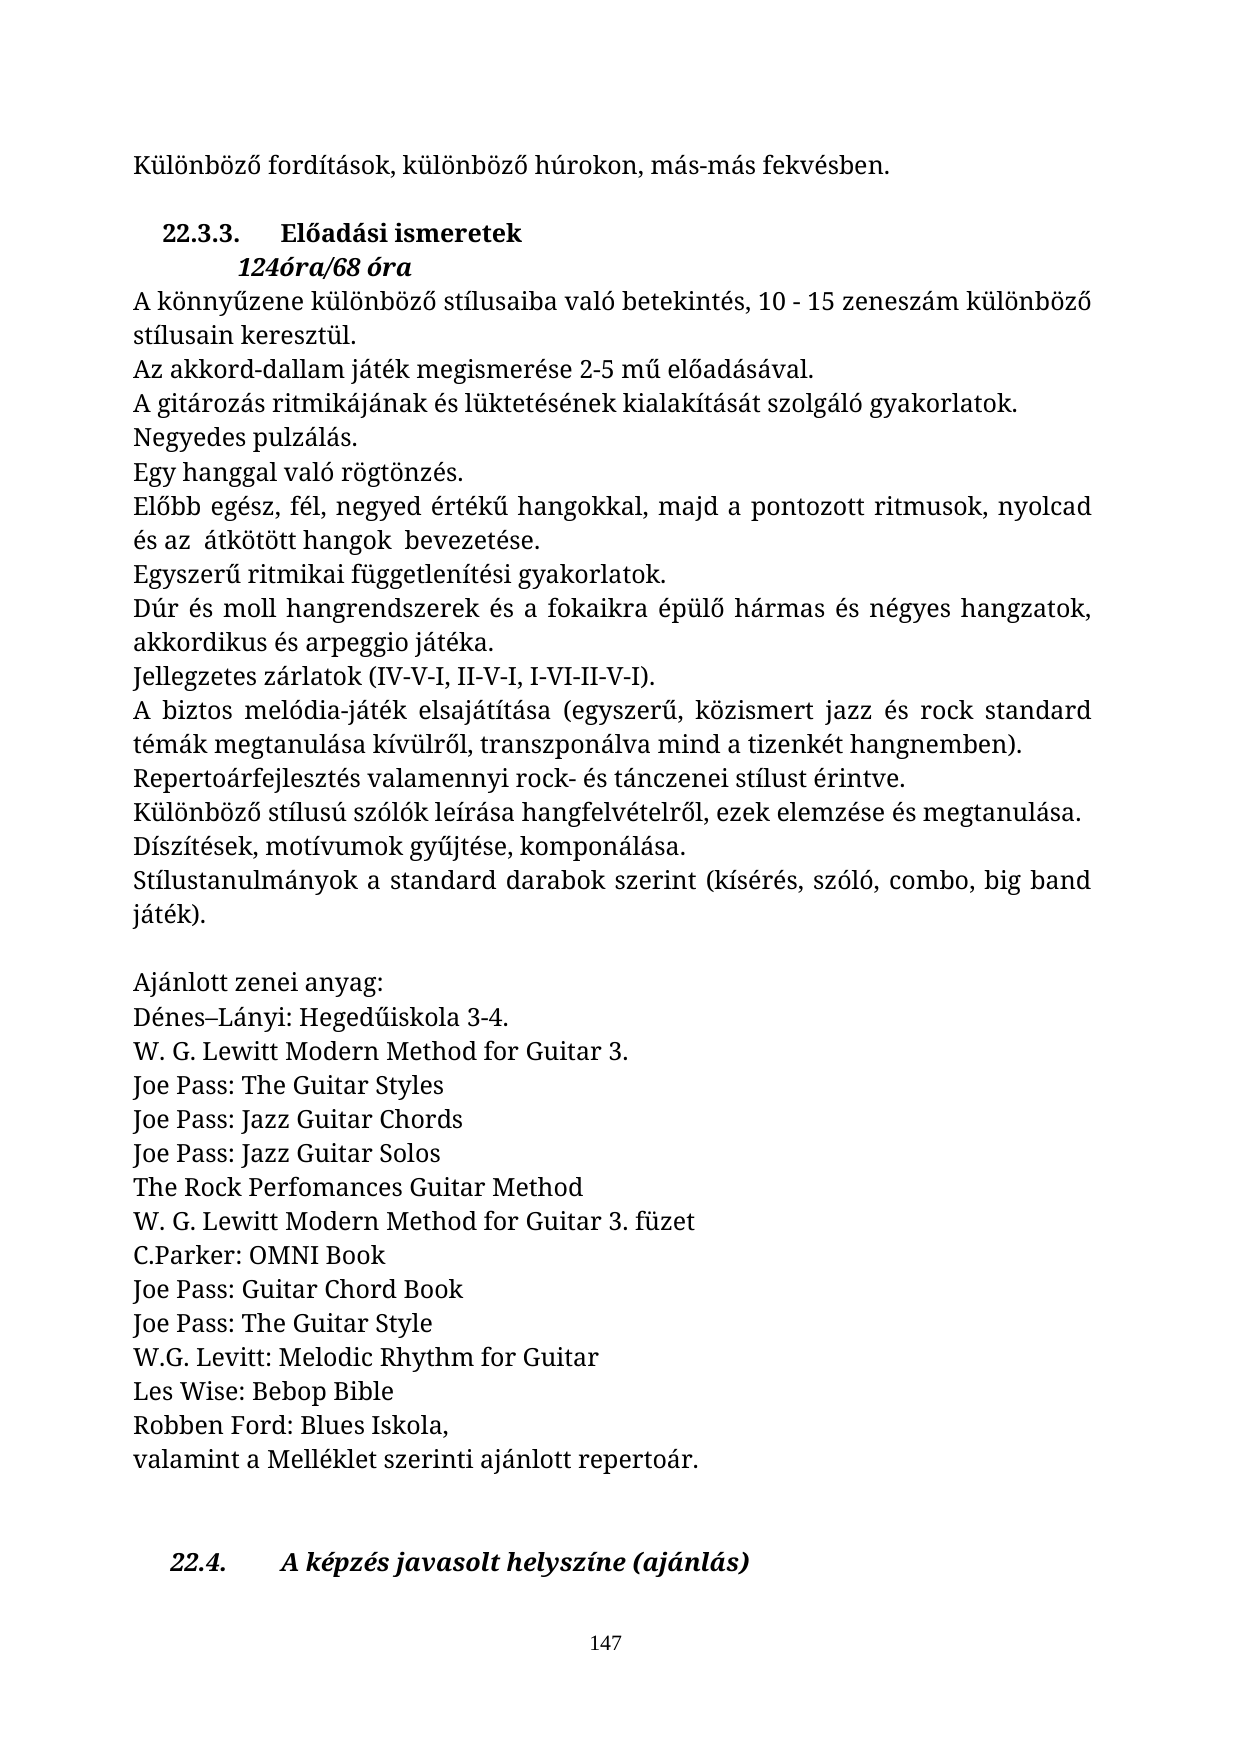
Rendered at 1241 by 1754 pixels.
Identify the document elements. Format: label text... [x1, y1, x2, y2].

text Joe Pass: Jazz Guitar Chords [133, 1101, 1093, 1135]
list Előadási ismeretek 124óra/68 óra [162, 216, 1093, 284]
list Stílustanulmányok a standard darabok szerint (kísérés, szóló, combo, big band játék). [133, 863, 1093, 931]
list A könnyűzene különböző stílusaiba való betekintés, 10 - 15 zeneszám különböző stílusain keresztül. [133, 284, 1093, 352]
text W. G. Lewitt Modern Method for Guitar 3. füzet [133, 1203, 1093, 1238]
list A gitározás ritmikájának és lüktetésének kialakítását szolgáló gyakorlatok. [133, 386, 1093, 420]
list Az akkord-dallam játék megismerése 2-5 mű előadásával. [133, 352, 1093, 386]
text W. G. Lewitt Modern Method for Guitar 3. [133, 1033, 1093, 1067]
list Díszítések, motívumok gyűjtése, komponálása. [133, 829, 1093, 863]
text W.G. Levitt: Melodic Rhythm for Guitar [133, 1340, 1093, 1374]
text Különböző fordítások, különböző húrokon, más-más fekvésben. [133, 148, 1093, 182]
list Repertoárfejlesztés valamennyi rock- és tánczenei stílust érintve. [133, 761, 1093, 795]
list A biztos melódia-játék elsajátítása (egyszerű, közismert jazz és rock standard témák megtanulása kívülről, transzponálva mind a tizenkét hangnemben). [133, 693, 1093, 761]
list Előbb egész, fél, negyed értékű hangokkal, majd a pontozott ritmusok, nyolcad és az átkötött hangok bevezetése. [133, 488, 1093, 556]
list Egyszerű ritmikai függetlenítési gyakorlatok. [133, 556, 1093, 590]
list Jellegzetes zárlatok (IV-V-I, II-V-I, I-VI-II-V-I). [133, 658, 1093, 693]
text Robben Ford: Blues Iskola, [133, 1408, 1093, 1442]
list Különböző stílusú szólók leírása hangfelvételről, ezek elemzése és megtanulása. [133, 795, 1093, 829]
list Negyedes pulzálás. [133, 420, 1093, 454]
text Dénes–Lányi: Hegedűiskola 3-4. [133, 999, 1093, 1033]
text Les Wise: Bebop Bible [133, 1374, 1093, 1408]
text Joe Pass: Guitar Chord Book [133, 1272, 1093, 1306]
list Dúr és moll hangrendszerek és a fokaikra épülő hármas és négyes hangzatok, akkordikus és arpeggio játéka. [133, 590, 1093, 658]
list A képzés javasolt helyszíne (ajánlás) [170, 1544, 1093, 1578]
text Joe Pass: Jazz Guitar Solos [133, 1135, 1093, 1169]
text Joe Pass: The Guitar Style [133, 1306, 1093, 1340]
text valamint a Melléklet szerinti ajánlott repertoár. [133, 1442, 1093, 1476]
text Joe Pass: The Guitar Styles [133, 1067, 1093, 1101]
text Ajánlott zenei anyag: [133, 965, 1093, 999]
text The Rock Perfomances Guitar Method [133, 1169, 1093, 1203]
list Egy hanggal való rögtönzés. [133, 454, 1093, 488]
text C.Parker: OMNI Book [133, 1238, 1093, 1272]
